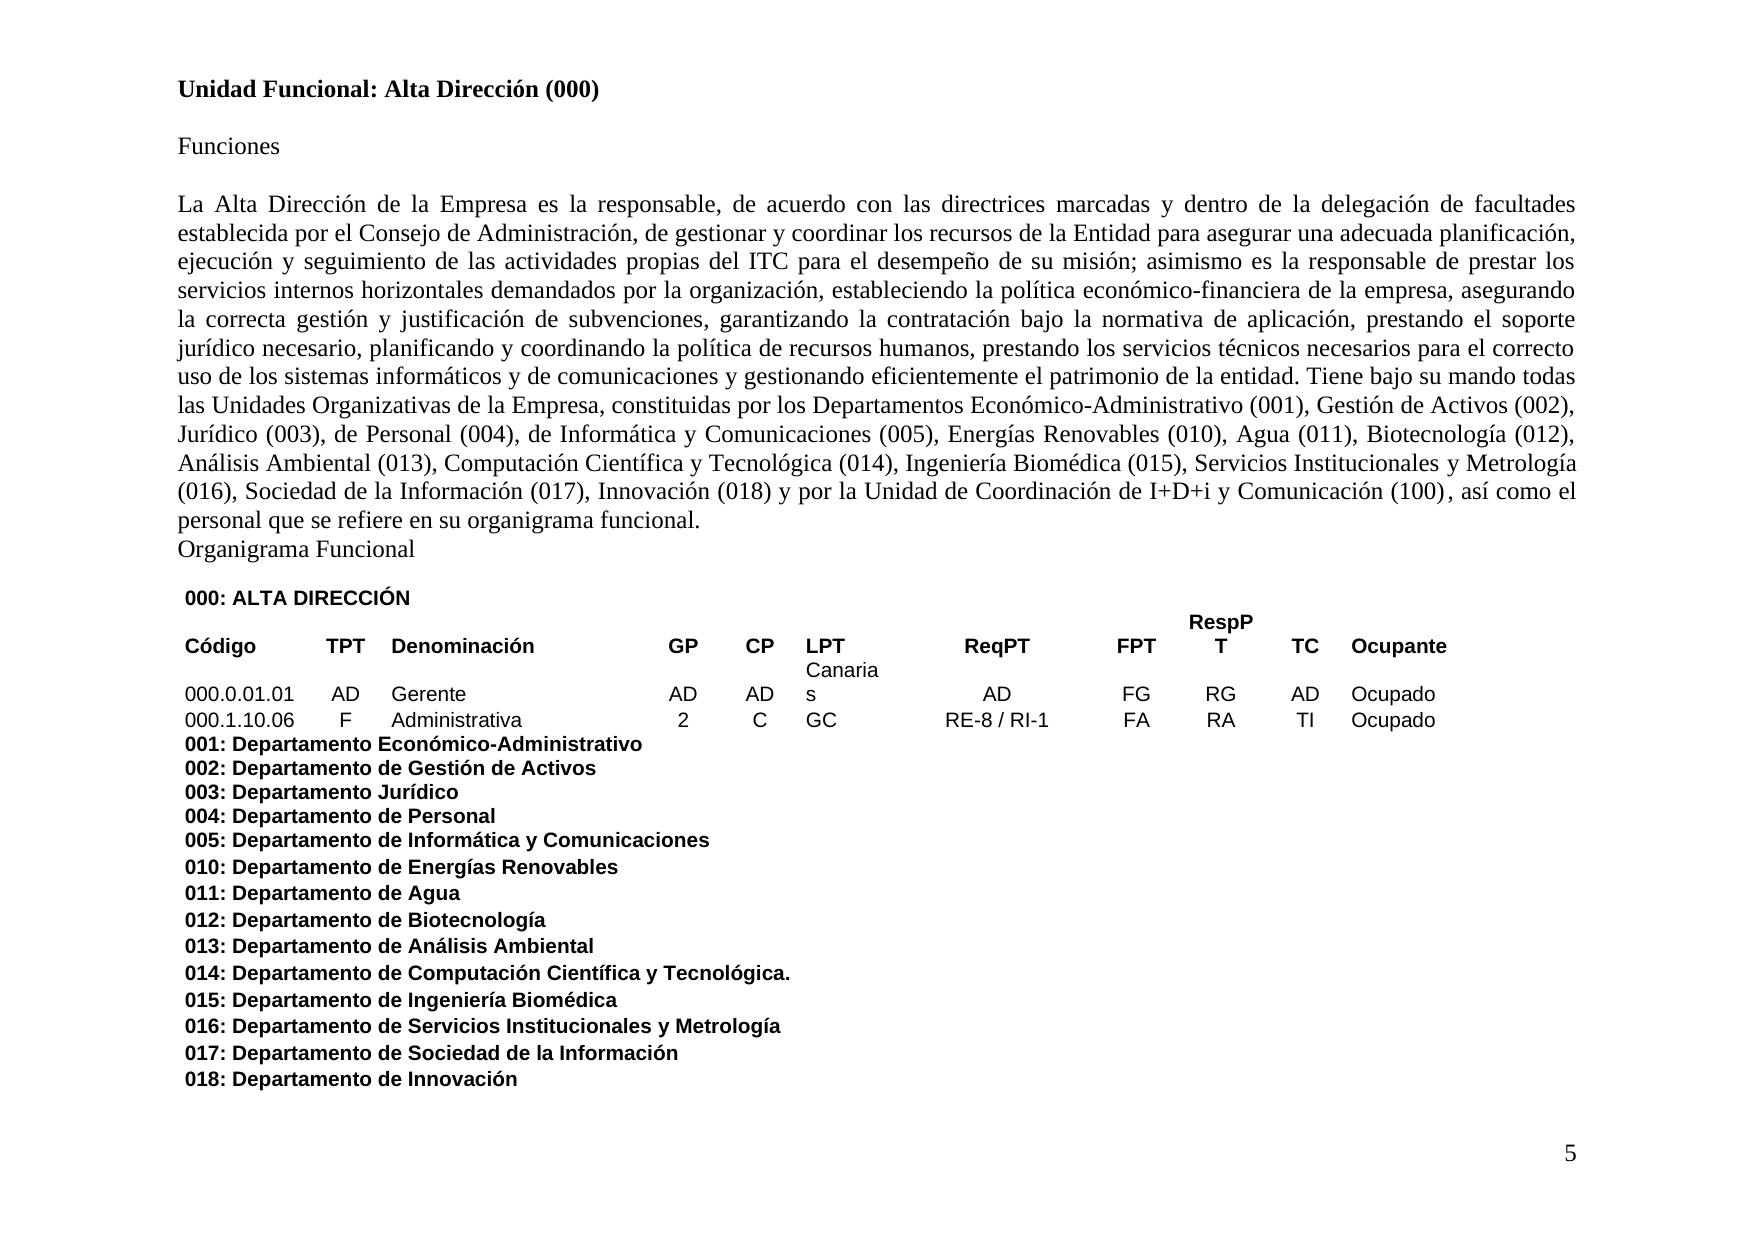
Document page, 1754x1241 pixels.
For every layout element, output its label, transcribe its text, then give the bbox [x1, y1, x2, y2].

table_cell 015: Departamento de Ingeniería Biomédica [177, 985, 1671, 1011]
table_cell AD [307, 658, 384, 706]
table_cell FPT [1098, 610, 1175, 658]
table_cell CP [721, 610, 798, 658]
table_cell RG [1175, 658, 1267, 706]
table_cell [177, 1065, 1671, 1091]
table_cell RA [1175, 706, 1267, 732]
table_cell Ocupante [1344, 610, 1671, 658]
table_cell AD [1267, 658, 1344, 706]
table_cell GP [645, 610, 721, 658]
text Unidad Funcional: Alta Dirección (000) [177, 74, 1577, 103]
table_cell Ocupado [1344, 658, 1671, 706]
table_cell 016: Departamento de Servicios Institucionales y Metrología [177, 1011, 1671, 1038]
table_cell 013: Departamento de Análisis Ambiental [177, 932, 1671, 958]
table_cell 014: Departamento de Computación Científica y Tecnológica. [177, 958, 1671, 985]
table_cell Canarias [798, 658, 896, 706]
table_cell FG [1098, 658, 1175, 706]
table_cell Código [177, 610, 307, 658]
table_cell Gerente [384, 658, 645, 706]
table_header 000: ALTA DIRECCIÓN [177, 563, 1671, 610]
table_cell 011: Departamento de Agua [177, 879, 1671, 905]
table_cell C [721, 706, 798, 732]
table_cell FA [1098, 706, 1175, 732]
text Funciones [177, 131, 1577, 160]
table_cell 001: Departamento Económico-Administrativo 002: Departamento de Gestión de Activos 003: Departamento Jurídico 004: Departamento de Personal 005: Departamento de Informática y Comunicaciones [177, 732, 1671, 852]
table_cell Administrativa [384, 706, 645, 732]
table_cell 012: Departamento de Biotecnología [177, 905, 1671, 932]
table_cell Ocupado [1344, 706, 1671, 732]
table_cell LPT [798, 610, 896, 658]
table_cell TI [1267, 706, 1344, 732]
table_cell AD [645, 658, 721, 706]
table_cell AD [896, 658, 1098, 706]
table_cell 017: Departamento de Sociedad de la Información [177, 1038, 1671, 1064]
text La Alta Dirección de la Empresa es la responsable, de acuerdo con las directrices marcadas y dentro de la delegación de facultades establecida por el Consejo de Administración, de gestionar y coordinar los recursos de la Entidad para asegurar una adecuada planificación, ejecución y seguimiento de las actividades propias del ITC para el desempeño de su misión; asimismo es la responsable de prestar los servicios internos horizontales demandados por la organización, estableciendo la política económico-financiera de la empresa, asegurando la correcta gestión y justificación de subvenciones, garantizando la contratación bajo la normativa de aplicación, prestando el soporte jurídico necesario, planificando y coordinando la política de recursos humanos, prestando los servicios técnicos necesarios para el correcto uso de los sistemas informáticos y de comunicaciones y gestionando eficientemente el patrimonio de la entidad. Tiene bajo su mando todas las Unidades Organizativas de la Empresa, constituidas por los Departamentos Económico-Administrativo (001), Gestión de Activos (002), Jurídico (003), de Personal (004), de Informática y Comunicaciones (005), Energías Renovables (010), Agua (011), Biotecnología (012), Análisis Ambiental (013), Computación Científica y Tecnológica (014), Ingeniería Biomédica (015), Servicios Institucionales y Metrología (016), Sociedad de la Información (017), Innovación (018) y por la Unidad de Coordinación de I+D+i y Comunicación (100), así como el personal que se refiere en su organigrama funcional. [177, 189, 1577, 534]
table_cell 010: Departamento de Energías Renovables [177, 852, 1671, 879]
table_cell RE-8 / RI-1 [896, 706, 1098, 732]
table_cell 000.1.10.06 [177, 706, 307, 732]
table_cell 2 [645, 706, 721, 732]
table_cell TC [1267, 610, 1344, 658]
table_cell F [307, 706, 384, 732]
table_cell ReqPT [896, 610, 1098, 658]
table_cell Denominación [384, 610, 645, 658]
table_cell RespPT [1175, 610, 1267, 658]
table_cell TPT [307, 610, 384, 658]
table_cell 000.0.01.01 [177, 658, 307, 706]
table_cell AD [721, 658, 798, 706]
text Organigrama Funcional [177, 534, 1577, 563]
table_cell GC [798, 706, 896, 732]
